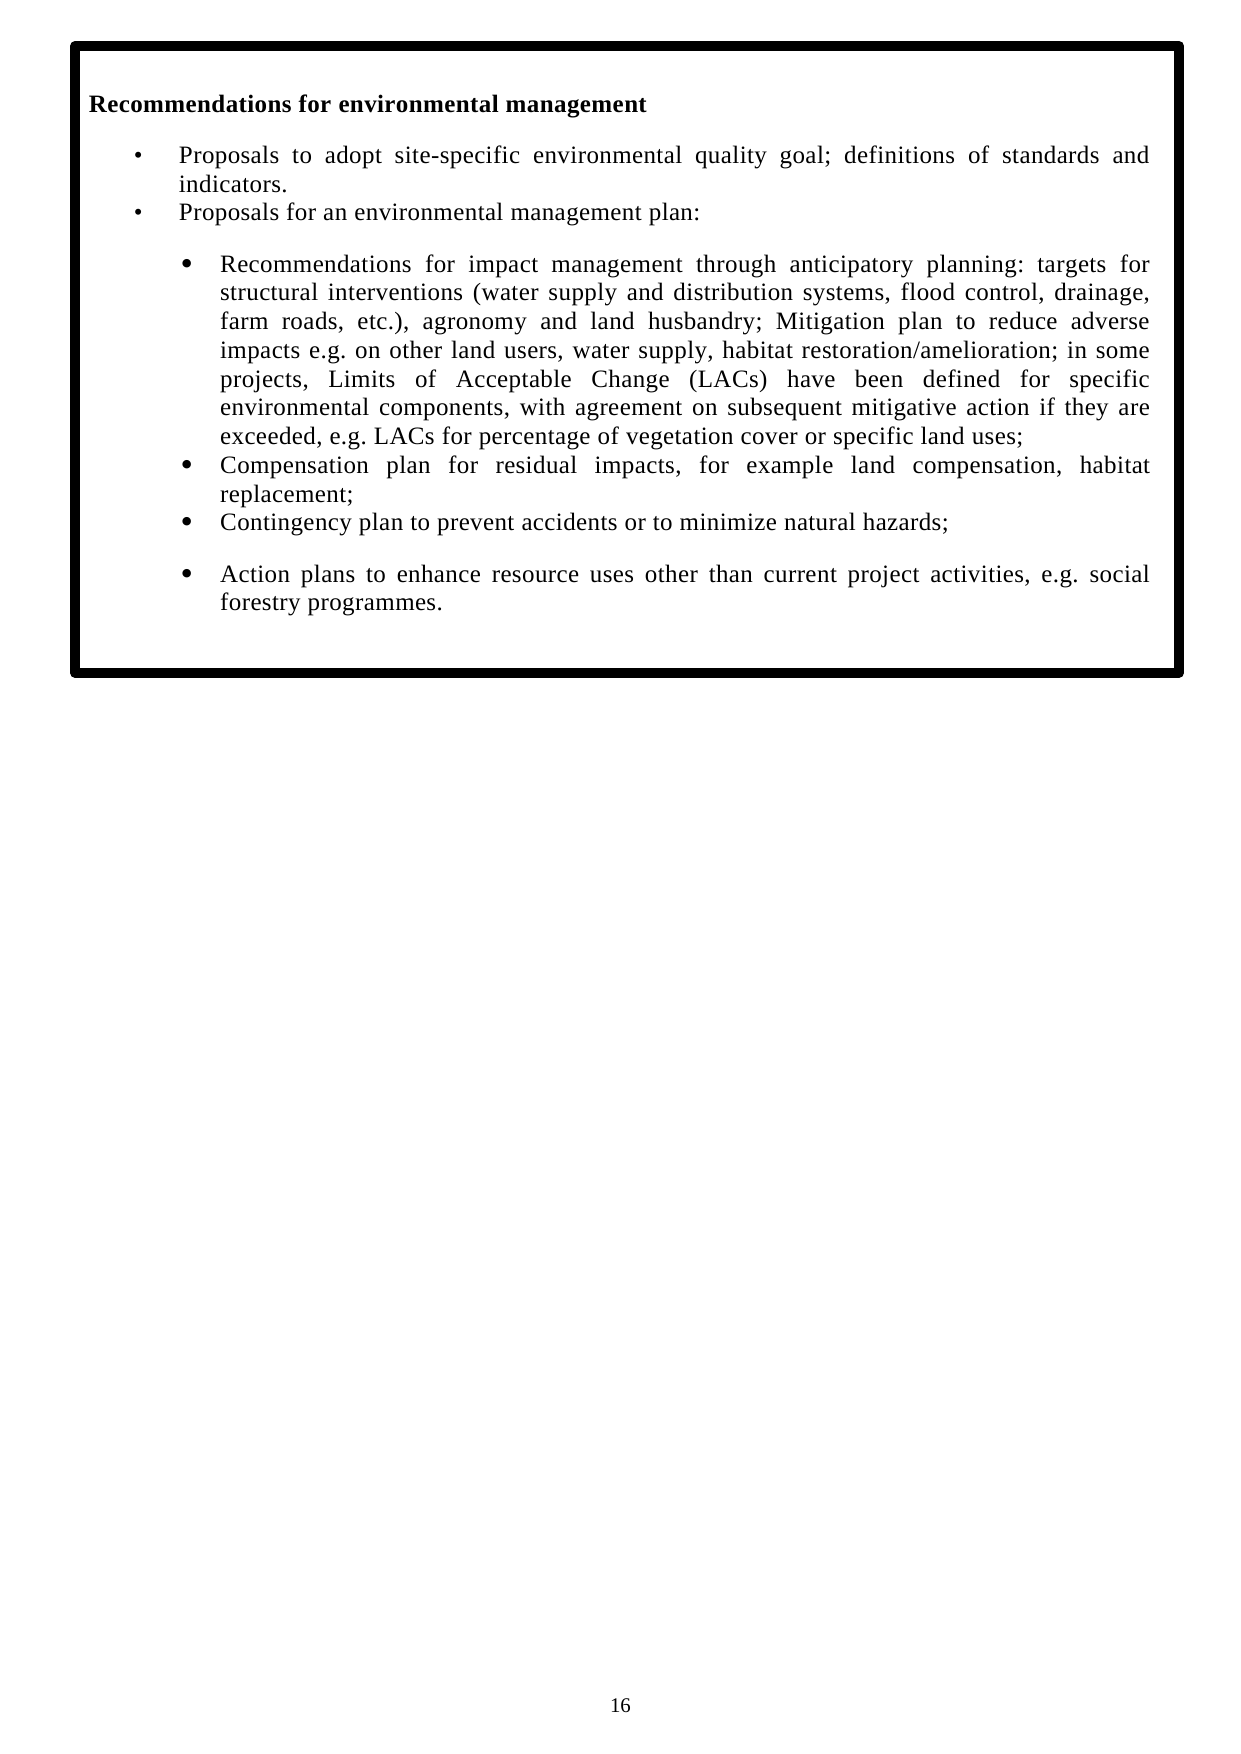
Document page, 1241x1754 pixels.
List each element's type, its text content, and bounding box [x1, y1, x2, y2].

text • Proposals for an environmental management plan: [134, 197, 1152, 226]
list Action plans to enhance resource uses other than current project activities, e.g. social forestry programmes. [182, 559, 1152, 616]
list Contingency plan to prevent accidents or to minimize natural hazards; [182, 507, 1152, 536]
text • Proposals to adopt site-specific environmental quality goal; definitions of standards and indicators. [134, 140, 1152, 197]
list Compensation plan for residual impacts, for example land compensation, habitat replacement; [182, 450, 1152, 507]
list Recommendations for impact management through anticipatory planning: targets for structural interventions (water supply and distribution systems, flood control, drainage, farm roads, etc.), agronomy and land husbandry; Mitigation plan to reduce adverse impacts e.g. on other land users, water supply, habitat restoration/amelioration; in some projects, Limits of Acceptable Change (LACs) have been defined for specific environmental components, with agreement on subsequent mitigative action if they are exceeded, e.g. LACs for percentage of vegetation cover or specific land uses; [182, 249, 1152, 450]
text Recommendations for environmental management [89, 89, 1152, 117]
